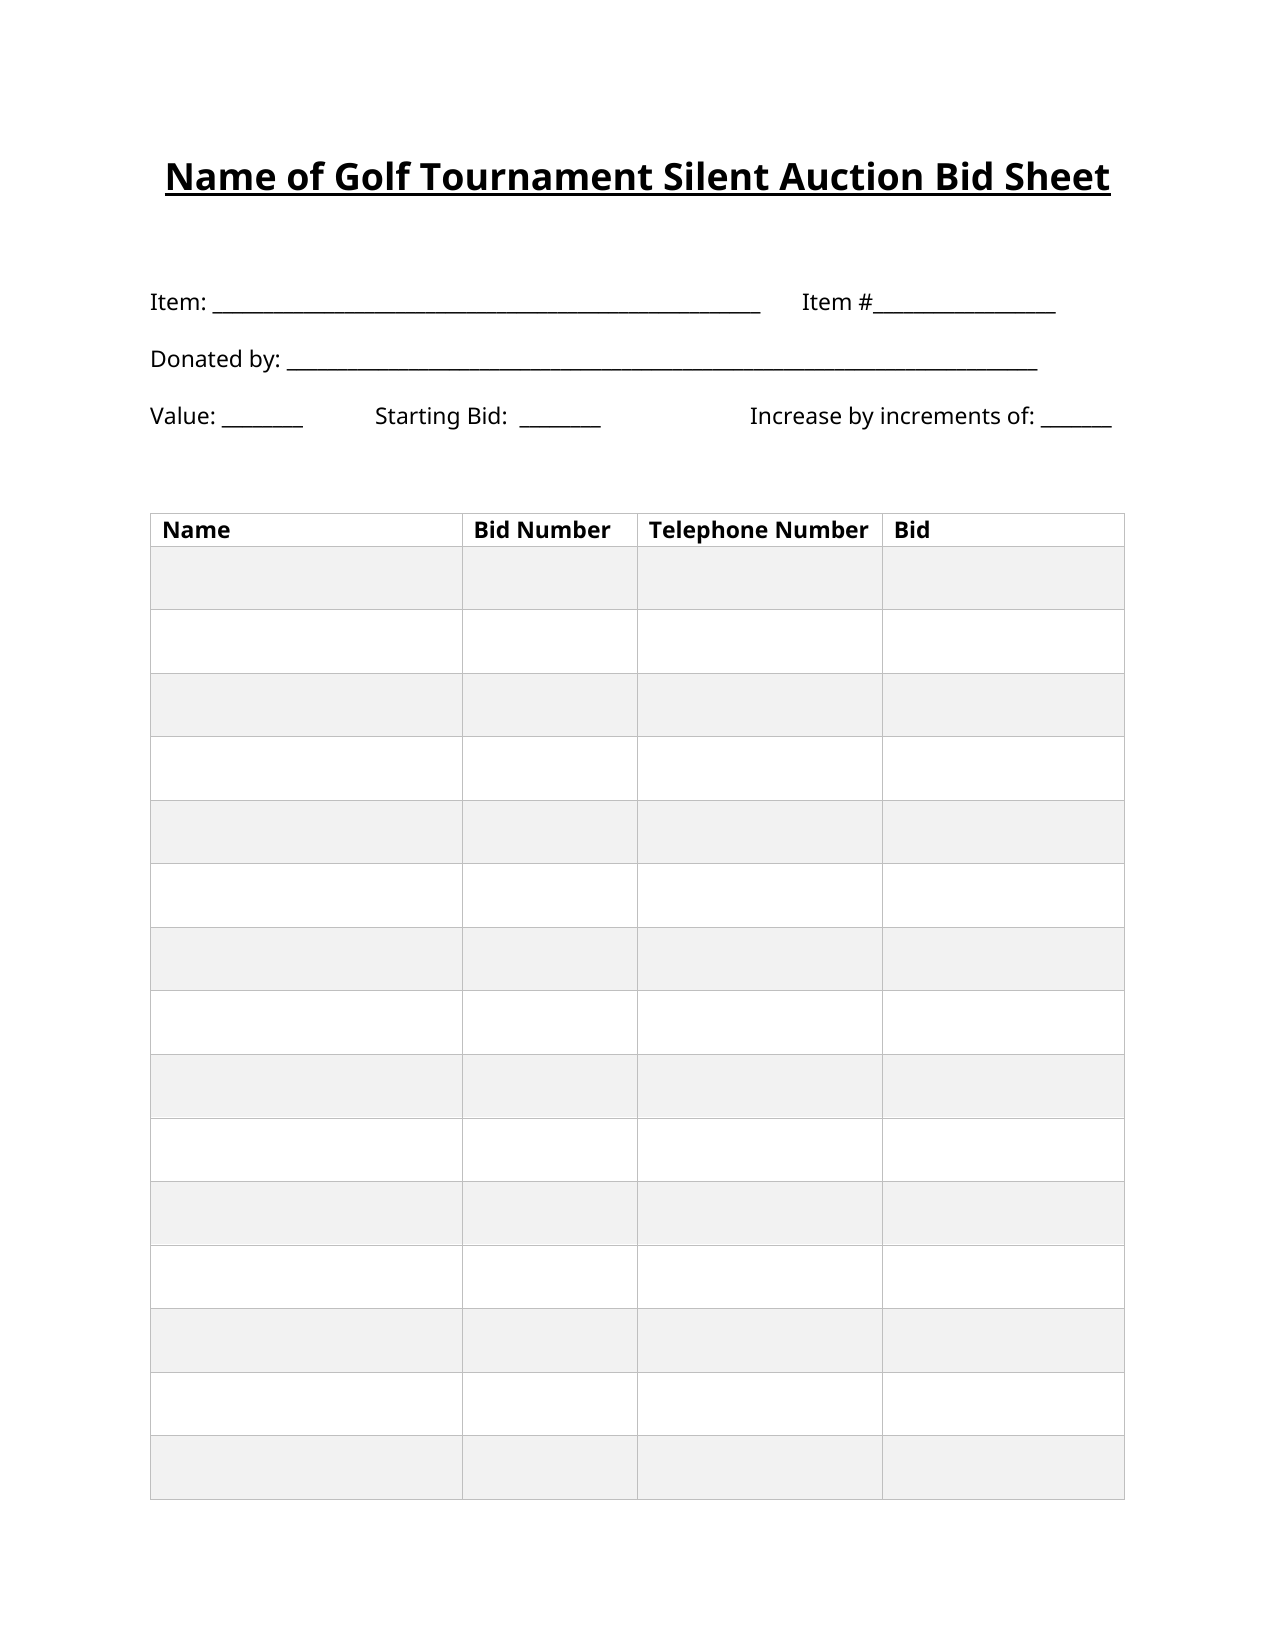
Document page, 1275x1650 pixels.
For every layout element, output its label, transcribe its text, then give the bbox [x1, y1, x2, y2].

table_cell [883, 1055, 1124, 1117]
table_cell [463, 1373, 637, 1435]
table_header Telephone Number [638, 514, 882, 546]
table_cell [151, 674, 462, 736]
table_cell [883, 674, 1124, 736]
table_cell [151, 547, 462, 609]
table_cell [151, 1055, 462, 1117]
table_cell [463, 1309, 637, 1372]
text Donated by: __________________________________________________________________________ [150, 343, 1125, 374]
table_cell [638, 928, 882, 990]
table_cell [463, 674, 637, 736]
table_cell [151, 1436, 462, 1499]
table_cell [463, 1182, 637, 1244]
table_cell [638, 1119, 882, 1181]
table_cell [638, 547, 882, 609]
table_cell [638, 610, 882, 673]
table_cell [883, 547, 1124, 609]
table_cell [883, 928, 1124, 990]
table_cell [463, 928, 637, 990]
table_cell [883, 864, 1124, 927]
table_cell [463, 1246, 637, 1308]
text Name of Golf Tournament Silent Auction Bid Sheet [150, 150, 1125, 201]
table_cell [151, 991, 462, 1054]
table_cell [151, 1182, 462, 1244]
table_cell [638, 1373, 882, 1435]
table_cell [883, 1436, 1124, 1499]
table_cell [638, 1246, 882, 1308]
table_cell [638, 1309, 882, 1372]
table_cell [151, 737, 462, 800]
table_cell [638, 864, 882, 927]
table_cell [463, 864, 637, 927]
table_cell [463, 991, 637, 1054]
table_cell [151, 1309, 462, 1372]
table_cell [883, 801, 1124, 863]
table_cell [883, 1182, 1124, 1244]
table_cell [463, 1119, 637, 1181]
table_cell [638, 1436, 882, 1499]
table_cell [883, 737, 1124, 800]
table_cell [883, 1309, 1124, 1372]
table_cell [151, 610, 462, 673]
text Item: ______________________________________________________ Item #__________________ [150, 286, 1125, 317]
table_cell [883, 991, 1124, 1054]
table_header Name [151, 514, 462, 546]
text Value: ________ Starting Bid: ________ Increase by increments of: _______ [150, 400, 1125, 431]
table_cell [638, 801, 882, 863]
table_cell [463, 547, 637, 609]
table_cell [463, 737, 637, 800]
table_cell [883, 1119, 1124, 1181]
table_cell [151, 801, 462, 863]
table_cell [638, 1055, 882, 1117]
table_cell [151, 1246, 462, 1308]
table_cell [463, 1055, 637, 1117]
table_cell [151, 1373, 462, 1435]
table_cell [638, 674, 882, 736]
table_cell [883, 1373, 1124, 1435]
table_cell [463, 1436, 637, 1499]
table_cell [151, 864, 462, 927]
table_cell [638, 1182, 882, 1244]
table_cell [638, 737, 882, 800]
table_cell [151, 1119, 462, 1181]
table_cell [883, 610, 1124, 673]
table_cell [151, 928, 462, 990]
table_cell [463, 610, 637, 673]
table_cell [883, 1246, 1124, 1308]
table_cell [463, 801, 637, 863]
table_cell [638, 991, 882, 1054]
table_header Bid [883, 514, 1124, 546]
table_header Bid Number [463, 514, 637, 546]
